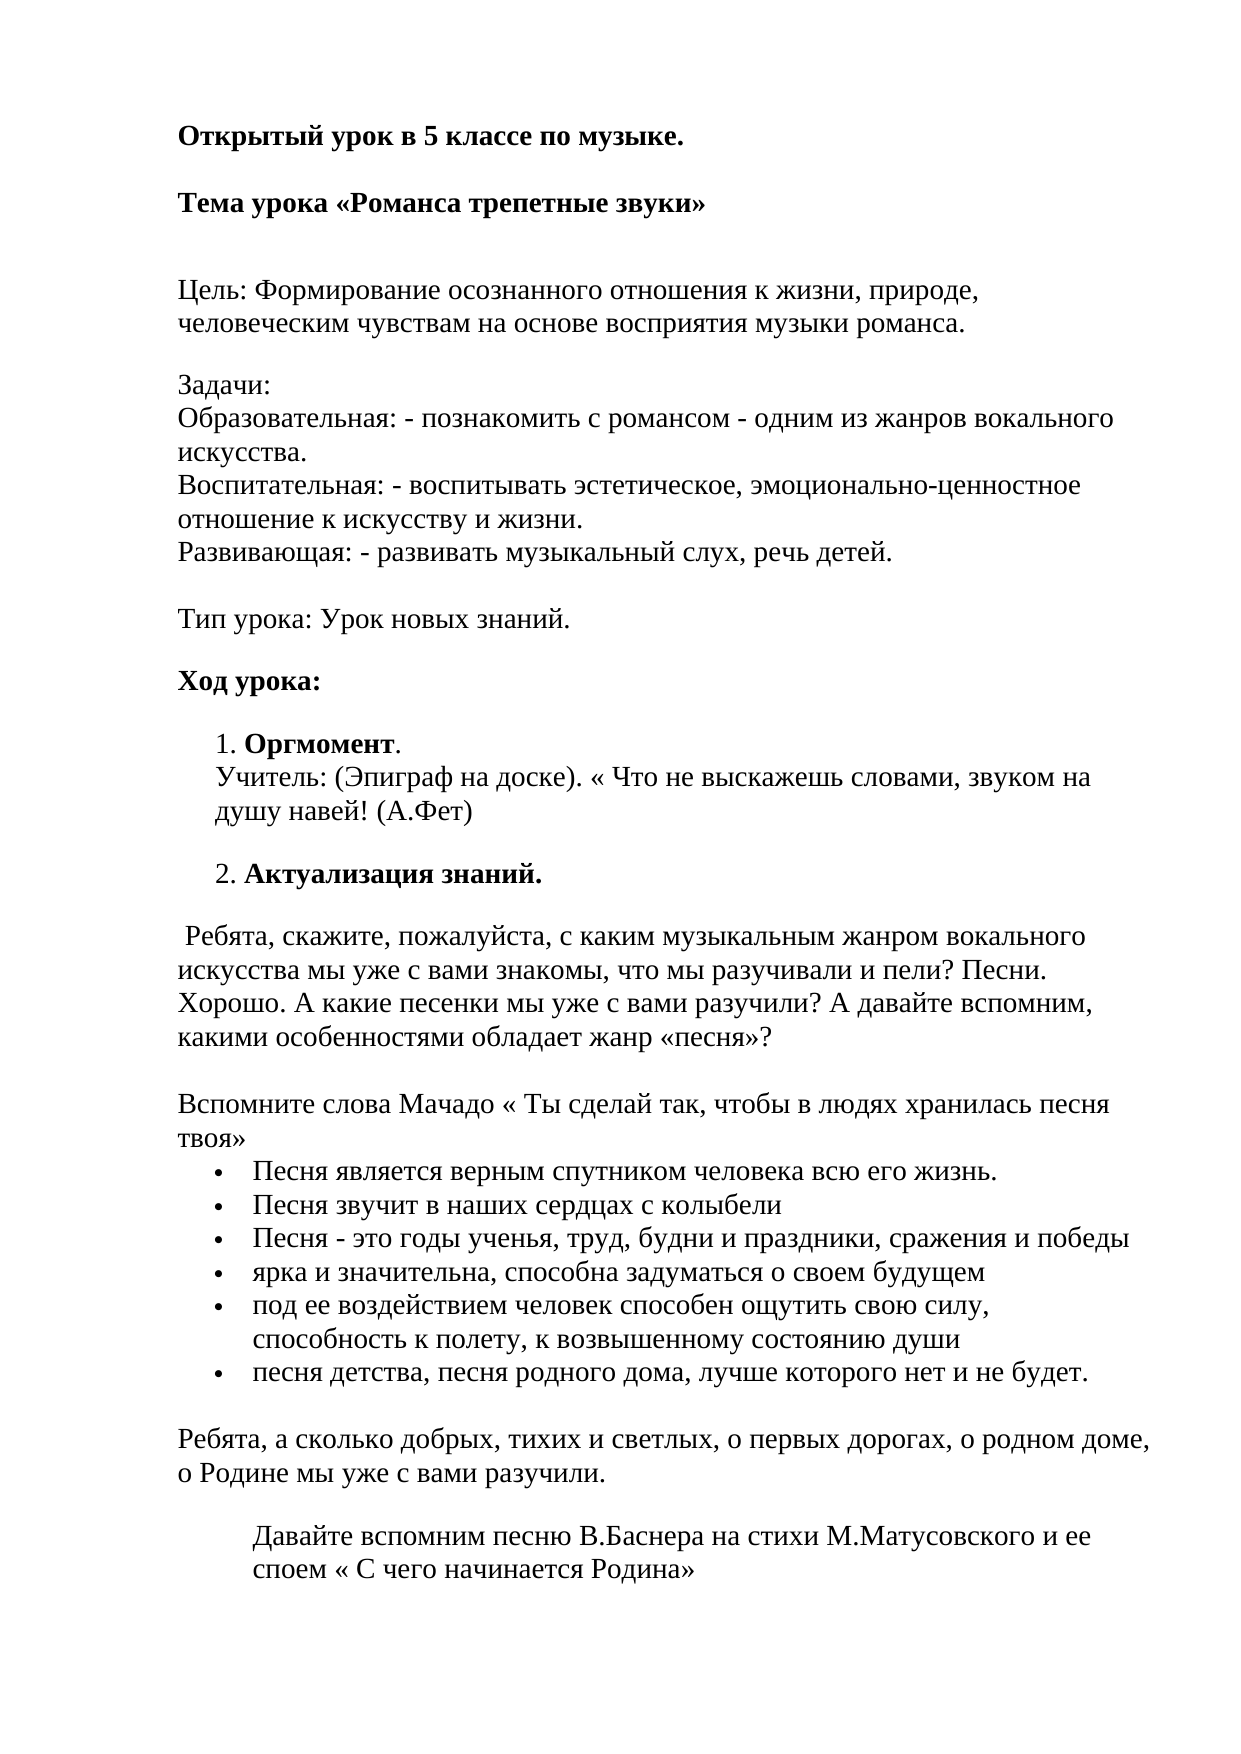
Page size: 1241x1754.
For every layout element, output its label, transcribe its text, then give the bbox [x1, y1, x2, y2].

text Открытый урок в 5 классе по музыке. Тема урока «Романса трепетные звуки» [177, 118, 1152, 247]
list под ее воздействием человек способен ощутить свою силу, способность к полету, к возвышенному состоянию души [215, 1287, 1152, 1354]
text Задачи: Образовательная: - познакомить с романсом - одним из жанров вокального искусства. Воспитательная: - воспитывать эстетическое, эмоционально-ценностное отношение к искусству и жизни. Развивающая: - развивать музыкальный слух, речь детей. Тип урока: Урок новых знаний. [177, 367, 1152, 663]
list Песня - это годы ученья, труд, будни и праздники, сражения и победы [215, 1220, 1152, 1254]
text 2. Актуализация знаний. [215, 856, 1152, 889]
list Песня является верным спутником человека всю его жизнь. [215, 1153, 1152, 1187]
list ярка и значительна, способна задуматься о своем будущем [215, 1254, 1152, 1287]
text Цель: Формирование осознанного отношения к жизни, природе, человеческим чувствам на основе восприятия музыки романса. [177, 272, 1152, 367]
list Песня звучит в наших сердцах с колыбели [215, 1187, 1152, 1220]
text 1. Оргмомент. Учитель: (Эпиграф на доске). « Что не выскажешь словами, звуком на душу навей! (А.Фет) [215, 726, 1152, 827]
text Ход урока: [177, 663, 1152, 697]
text Давайте вспомним песню В.Баснера на стихи М.Матусовского и ее споем « С чего начинается Родина» [252, 1518, 1152, 1585]
list песня детства, песня родного дома, лучше которого нет и не будет. [215, 1354, 1152, 1388]
text Ребята, скажите, пожалуйста, с каким музыкальным жанром вокального искусства мы уже с вами знакомы, что мы разучивали и пели? Песни. Хорошо. А какие песенки мы уже с вами разучили? А давайте вспомним, какими особенностями обладает жанр «песня»? Вспомните слова Мачадо « Ты сделай так, чтобы в людях хранилась песня твоя» [177, 918, 1152, 1153]
text Ребята, а сколько добрых, тихих и светлых, о первых дорогах, о родном доме, о Родине мы уже с вами разучили. [177, 1388, 1152, 1489]
